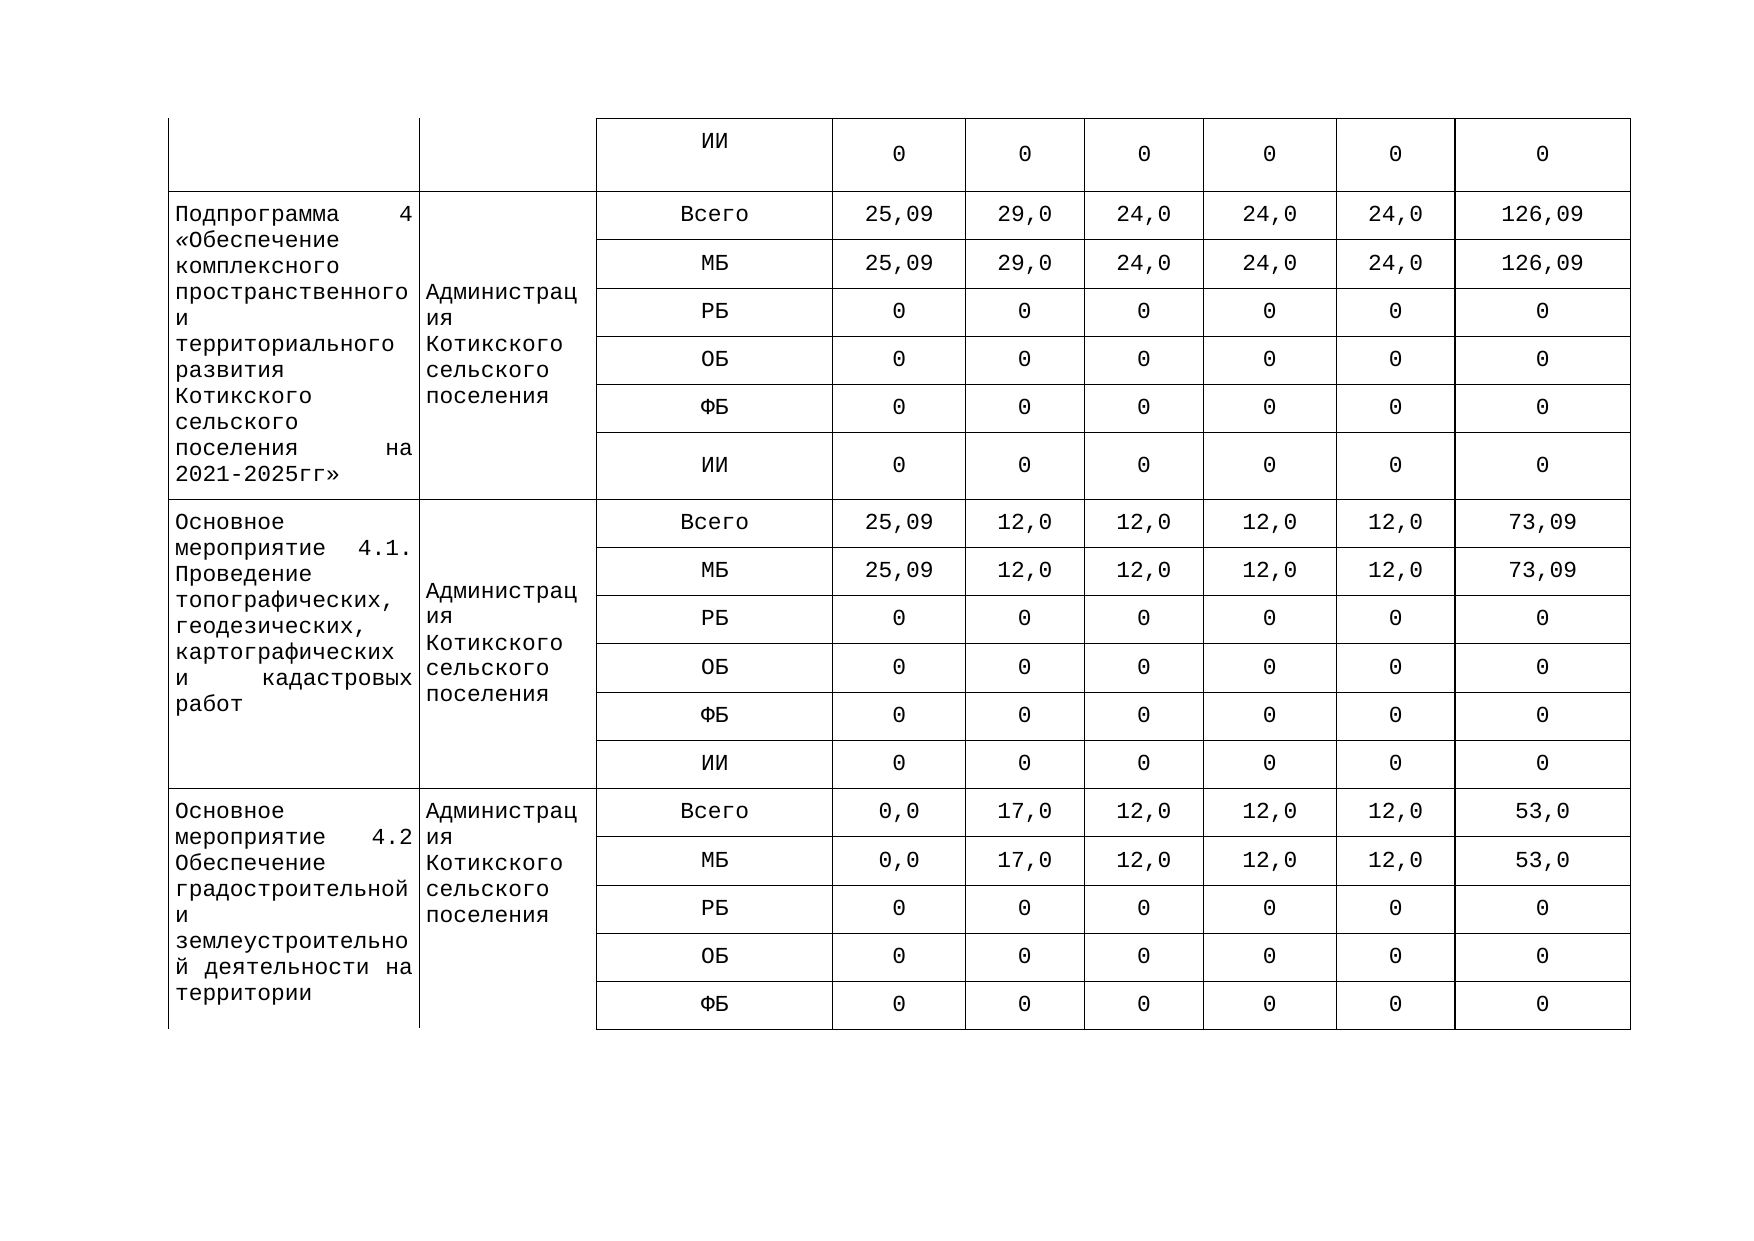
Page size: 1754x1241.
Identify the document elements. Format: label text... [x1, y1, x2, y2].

table_cell 0 [1337, 644, 1454, 692]
table_cell 24,0 [1085, 192, 1203, 239]
table_cell 0 [833, 934, 965, 981]
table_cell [420, 192, 596, 499]
table_cell Всего [597, 192, 832, 239]
table_cell 126,09 [1456, 192, 1630, 239]
table_cell 0 [1204, 289, 1336, 336]
table_cell 12,0 [966, 548, 1084, 595]
table_cell 0 [966, 644, 1084, 692]
table_cell 0 [1085, 644, 1203, 692]
table_cell 0 [1456, 982, 1630, 1029]
table_cell Администрация Котикского сельского поселения [420, 500, 596, 788]
table_cell 12,0 [1337, 789, 1454, 836]
table_cell 0 [1204, 337, 1336, 384]
table_cell 12,0 [1204, 837, 1336, 884]
table_cell 17,0 [966, 837, 1084, 884]
table_cell 0 [1085, 596, 1203, 643]
table_cell МБ [597, 837, 832, 884]
table_cell ОБ [597, 644, 832, 692]
table_cell ИИ [597, 119, 832, 191]
table_cell 0 [1337, 934, 1454, 981]
table_cell 0 [1337, 886, 1454, 933]
table_cell 0,0 [833, 837, 965, 884]
table_cell 0 [966, 119, 1084, 191]
table_cell РБ [597, 886, 832, 933]
table_cell 73,09 [1456, 500, 1630, 547]
table_cell 0 [966, 934, 1084, 981]
table_cell МБ [597, 240, 832, 287]
table_cell 0 [966, 433, 1084, 499]
table_cell ФБ [597, 982, 832, 1029]
table_cell 0 [833, 644, 965, 692]
table_cell ФБ [597, 385, 832, 432]
table_cell 24,0 [1337, 192, 1454, 239]
table_cell 0 [1204, 982, 1336, 1029]
table_cell ОБ [597, 337, 832, 384]
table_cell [419, 789, 596, 1029]
table_cell 0 [1204, 385, 1336, 432]
table_cell 0 [1085, 693, 1203, 740]
table_cell ИИ [597, 433, 832, 499]
table_cell 25,09 [833, 548, 965, 595]
table_cell 12,0 [1085, 789, 1203, 836]
table_cell 12,0 [966, 500, 1084, 547]
table_cell 0 [1204, 741, 1336, 788]
table_cell ОБ [597, 934, 832, 981]
table_cell 0 [1085, 886, 1203, 933]
table_cell 0 [833, 693, 965, 740]
table_cell 0 [966, 289, 1084, 336]
table_cell 0 [833, 433, 965, 499]
table_cell 0 [1337, 693, 1454, 740]
table_cell 0 [1085, 119, 1203, 191]
table_cell 0 [833, 289, 965, 336]
table_cell 17,0 [966, 789, 1084, 836]
table_cell 0 [1337, 289, 1454, 336]
table_cell 0 [966, 596, 1084, 643]
table_cell Основное мероприятие 4.1. Проведение топографических, геодезических, картографических и кадастровых работ [169, 500, 419, 788]
table_cell 0 [1204, 934, 1336, 981]
table_cell Всего [597, 789, 832, 836]
table_cell 0 [1456, 741, 1630, 788]
table_cell 0 [833, 119, 965, 191]
table_cell 0 [1337, 337, 1454, 384]
table_cell 0 [1456, 596, 1630, 643]
table_cell 12,0 [1085, 500, 1203, 547]
table_cell 12,0 [1337, 500, 1454, 547]
table_cell 0,0 [833, 789, 965, 836]
table_cell 29,0 [966, 240, 1084, 287]
table_cell 24,0 [1337, 240, 1454, 287]
table_cell 0 [966, 693, 1084, 740]
table_cell 126,09 [1456, 240, 1630, 287]
table_cell 0 [1456, 289, 1630, 336]
table_cell 0 [1085, 385, 1203, 432]
table_cell 0 [1085, 289, 1203, 336]
table_cell 12,0 [1085, 837, 1203, 884]
table_cell 0 [833, 741, 965, 788]
table_cell 25,09 [833, 192, 965, 239]
table_cell 0 [833, 886, 965, 933]
table_cell 0 [1456, 644, 1630, 692]
table_cell 0 [1456, 934, 1630, 981]
table_cell 25,09 [833, 240, 965, 287]
table_cell ФБ [597, 693, 832, 740]
table_cell 12,0 [1337, 837, 1454, 884]
table_cell 0 [1204, 119, 1336, 191]
table_cell 0 [1085, 934, 1203, 981]
table_cell 0 [966, 741, 1084, 788]
table_cell ИИ [597, 741, 832, 788]
table_cell 0 [1337, 982, 1454, 1029]
table_cell 0 [966, 337, 1084, 384]
table_cell 0 [1456, 886, 1630, 933]
table_cell 0 [1337, 119, 1454, 191]
table_cell 53,0 [1456, 789, 1630, 836]
table_cell 0 [966, 385, 1084, 432]
table_cell 12,0 [1204, 548, 1336, 595]
table_cell 24,0 [1204, 192, 1336, 239]
table_cell 25,09 [833, 500, 965, 547]
table_cell 0 [1204, 886, 1336, 933]
table_cell 24,0 [1204, 240, 1336, 287]
table_cell 0 [1204, 596, 1336, 643]
table_cell 0 [1204, 433, 1336, 499]
table_cell 0 [1337, 385, 1454, 432]
table_cell Всего [597, 500, 832, 547]
table_cell 12,0 [1204, 789, 1336, 836]
table_cell 0 [1204, 644, 1336, 692]
table_cell 0 [833, 982, 965, 1029]
table_cell РБ [597, 596, 832, 643]
table_cell Подпрограмма 4 «Обеспечение комплексного пространственного и территориального развития Котикского сельского поселения на 2021-2025гг» [169, 192, 419, 499]
table_cell 12,0 [1085, 548, 1203, 595]
table_cell 0 [1204, 693, 1336, 740]
table_cell 0 [833, 385, 965, 432]
table_cell 0 [1085, 741, 1203, 788]
table_cell РБ [597, 289, 832, 336]
table_cell 0 [833, 596, 965, 643]
table_cell 12,0 [1204, 500, 1336, 547]
table_cell 0 [966, 982, 1084, 1029]
table_cell Основное мероприятие 4.2 Обеспечение градостроительной и землеустроительной деятельности на территории Котикского сельского поселения [169, 789, 419, 1029]
table_cell 0 [1085, 982, 1203, 1029]
table_cell 24,0 [1085, 240, 1203, 287]
table_cell 0 [1456, 119, 1630, 191]
table_cell 0 [1337, 741, 1454, 788]
table_cell 0 [1337, 433, 1454, 499]
table_cell 0 [1085, 337, 1203, 384]
table_cell 0 [966, 886, 1084, 933]
table_cell МБ [597, 548, 832, 595]
table_cell 0 [1456, 385, 1630, 432]
table_cell 73,09 [1456, 548, 1630, 595]
table_cell 12,0 [1337, 548, 1454, 595]
table_cell 0 [1456, 433, 1630, 499]
table_cell 0 [833, 337, 965, 384]
table_cell 0 [1456, 337, 1630, 384]
table_cell 0 [1456, 693, 1630, 740]
table_cell 53,0 [1456, 837, 1630, 884]
table_cell 0 [1085, 433, 1203, 499]
table_cell 29,0 [966, 192, 1084, 239]
table_cell 0 [1337, 596, 1454, 643]
